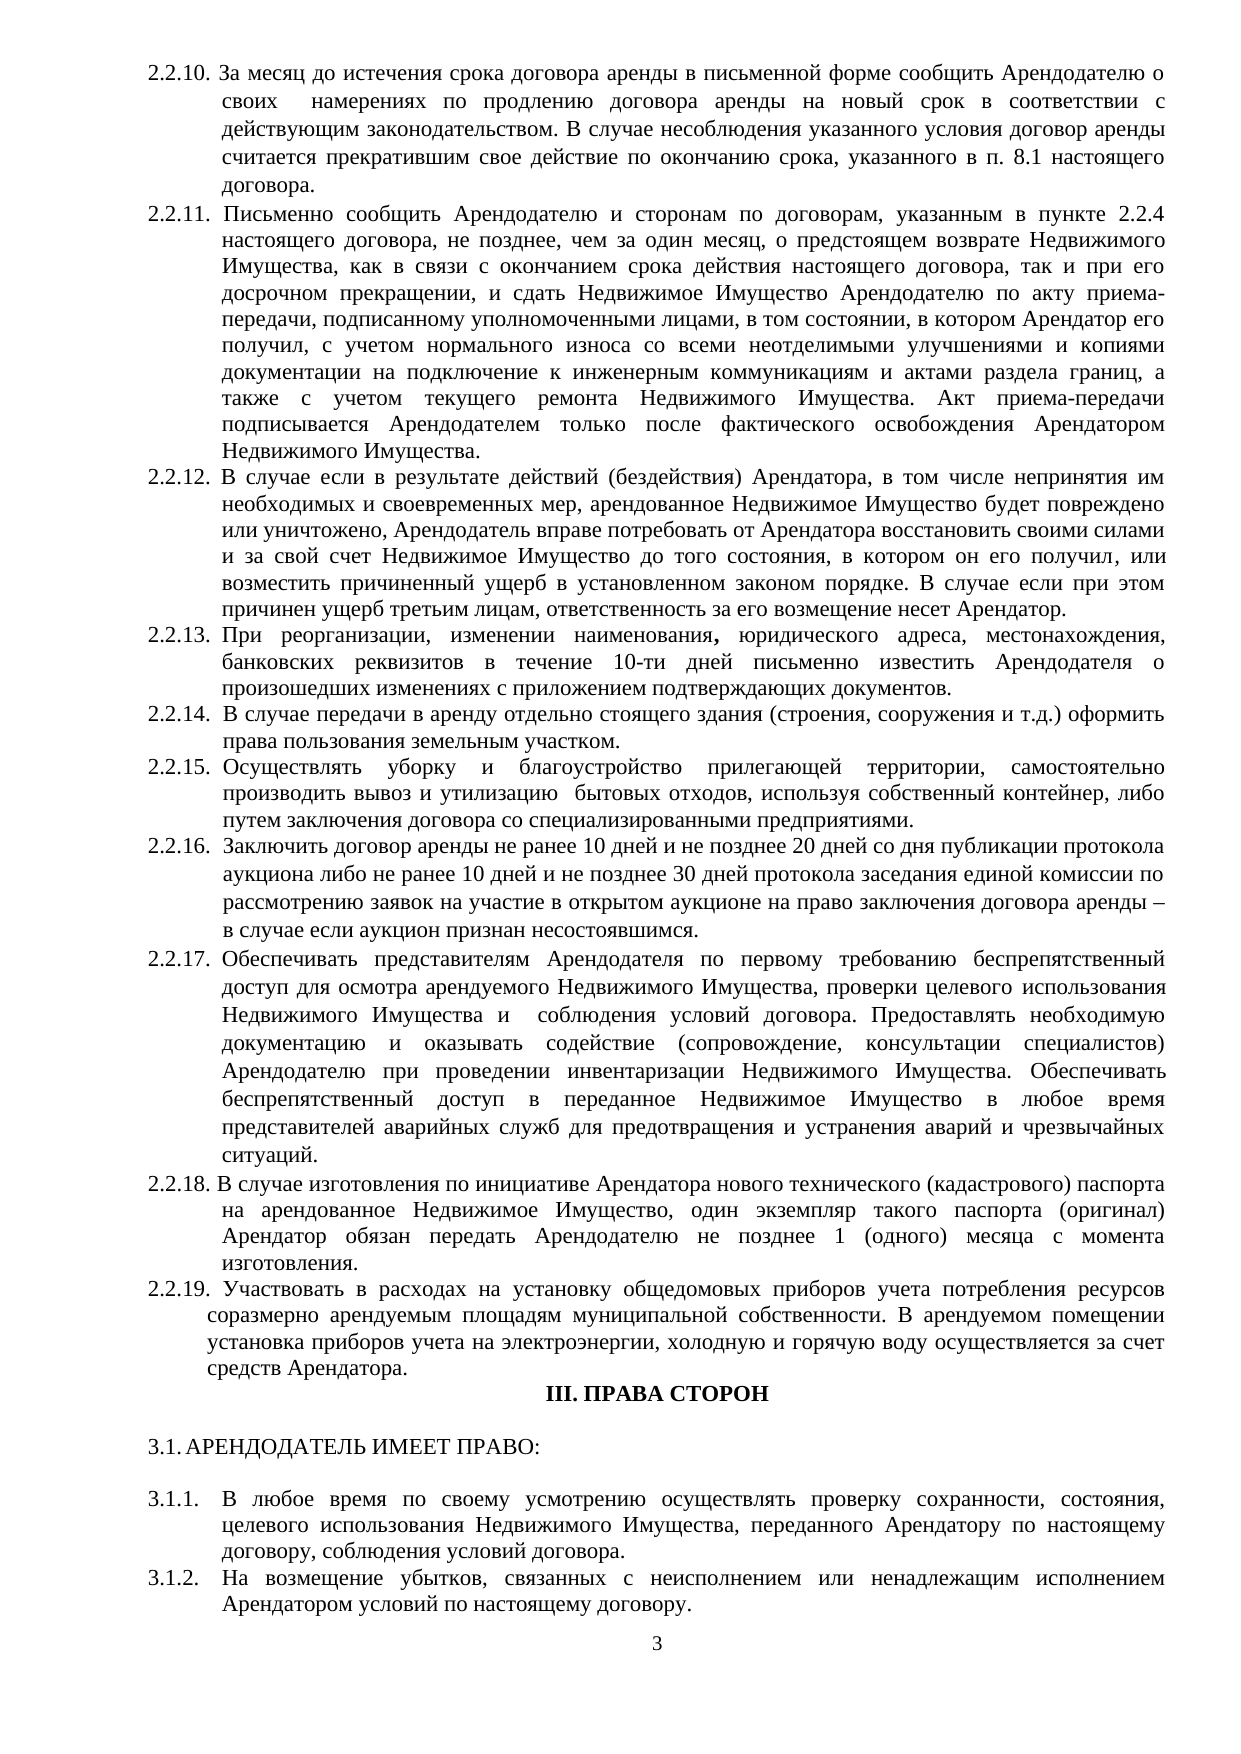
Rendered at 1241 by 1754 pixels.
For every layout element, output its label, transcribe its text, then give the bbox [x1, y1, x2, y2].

list В любое время по своему усмотрению осуществлять проверку сохранности, состояния, целевого использования Недвижимого Имущества, переданного Арендатору по настоящему договору, соблюдения условий договора. [148, 1485, 1166, 1564]
text 2.2.13. При реорганизации, изменении наименования, юридического адреса, местонахождения, банковских реквизитов в течение 10-ти дней письменно известить Арендодателя о произошедших изменениях с приложением подтверждающих документов. [148, 621, 1166, 700]
list На возмещение убытков, связанных с неисполнением или ненадлежащим исполнением Арендатором условий по настоящему договору. [148, 1564, 1166, 1617]
text 2.2.17. Обеспечивать представителям Арендодателя по первому требованию беспрепятственный доступ для осмотра арендуемого Недвижимого Имущества, проверки целевого использования Недвижимого Имущества и соблюдения условий договора. Предоставлять необходимую документацию и оказывать содействие (сопровождение, консультации специалистов) Арендодателю при проведении инвентаризации Недвижимого Имущества. Обеспечивать беспрепятственный доступ в переданное Недвижимое Имущество в любое время представителей аварийных служб для предотвращения и устранения аварий и чрезвычайных ситуаций. [148, 945, 1166, 1168]
list АРЕНДОДАТЕЛЬ ИМЕЕТ ПРАВО: [148, 1433, 1166, 1459]
list В случае передачи в аренду отдельно стоящего здания (строения, сооружения и т.д.) оформить права пользования земельным участком. [148, 700, 1166, 753]
list Заключить договор аренды не ранее 10 дней и не позднее 20 дней со дня публикации протокола аукциона либо не ранее 10 дней и не позднее 30 дней протокола заседания единой комиссии по рассмотрению заявок на участие в открытом аукционе на право заключения договора аренды – в случае если аукцион признан несостоявшимся. [148, 832, 1166, 943]
list Осуществлять уборку и благоустройство прилегающей территории, самостоятельно производить вывоз и утилизацию бытовых отходов, используя собственный контейнер, либо путем заключения договора со специализированными предприятиями. [148, 753, 1166, 832]
text 2.2.11. Письменно сообщить Арендодателю и сторонам по договорам, указанным в пункте 2.2.4 настоящего договора, не позднее, чем за один месяц, о предстоящем возврате Недвижимого Имущества, как в связи с окончанием срока действия настоящего договора, так и при его досрочном прекращении, и сдать Недвижимое Имущество Арендодателю по акту приема-передачи, подписанному уполномоченными лицами, в том состоянии, в котором Арендатор его получил, с учетом нормального износа со всеми неотделимыми улучшениями и копиями документации на подключение к инженерным коммуникациям и актами раздела границ, а также с учетом текущего ремонта Недвижимого Имущества. Акт приема-передачи подписывается Арендодателем только после фактического освобождения Арендатором Недвижимого Имущества. [148, 200, 1166, 463]
text 2.2.10. За месяц до истечения срока договора аренды в письменной форме сообщить Арендодателю о своих намерениях по продлению договора аренды на новый срок в соответствии с действующим законодательством. В случае несоблюдения указанного условия договор аренды считается прекратившим свое действие по окончанию срока, указанного в п. 8.1 настоящего договора. [148, 59, 1166, 198]
text 2.2.18. В случае изготовления по инициативе Арендатора нового технического (кадастрового) паспорта на арендованное Недвижимое Имущество, один экземпляр такого паспорта (оригинал) Арендатор обязан передать Арендодателю не позднее 1 (одного) месяца с момента изготовления. [148, 1170, 1166, 1275]
text 2.2.19. Участвовать в расходах на установку общедомовых приборов учета потребления ресурсов соразмерно арендуемым площадям муниципальной собственности. В арендуемом помещении установка приборов учета на электроэнергии, холодную и горячую воду осуществляется за счет средств Арендатора. [148, 1275, 1166, 1381]
text 2.2.12. В случае если в результате действий (бездействия) Арендатора, в том числе непринятия им необходимых и своевременных мер, арендованное Недвижимое Имущество будет повреждено или уничтожено, Арендодатель вправе потребовать от Арендатора восстановить своими силами и за свой счет Недвижимое Имущество до того состояния, в котором он его получил, или возместить причиненный ущерб в установленном законом порядке. В случае если при этом причинен ущерб третьим лицам, ответственность за его возмещение несет Арендатор. [148, 463, 1166, 621]
text III. ПРАВА СТОРОН [148, 1381, 1166, 1407]
